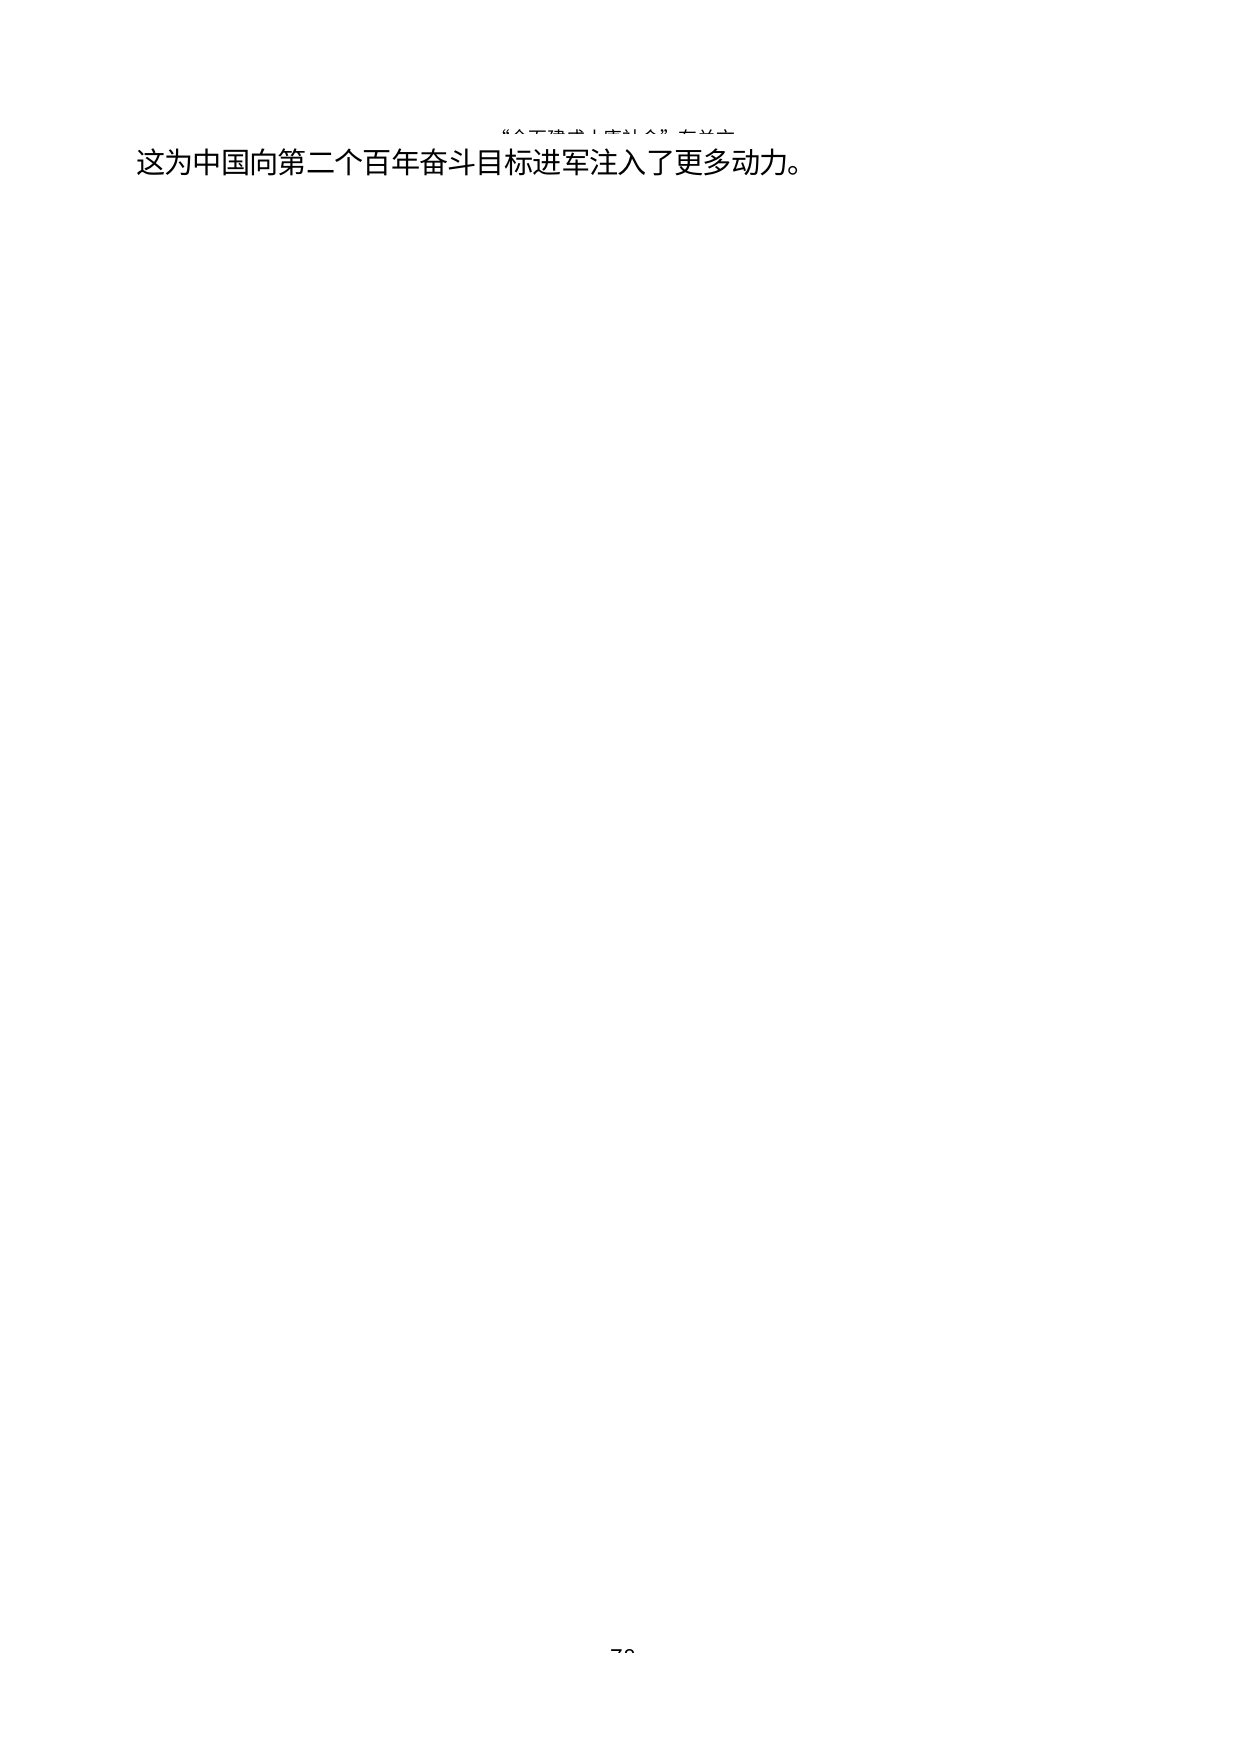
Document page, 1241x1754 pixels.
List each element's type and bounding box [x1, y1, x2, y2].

text [136, 139, 1105, 182]
